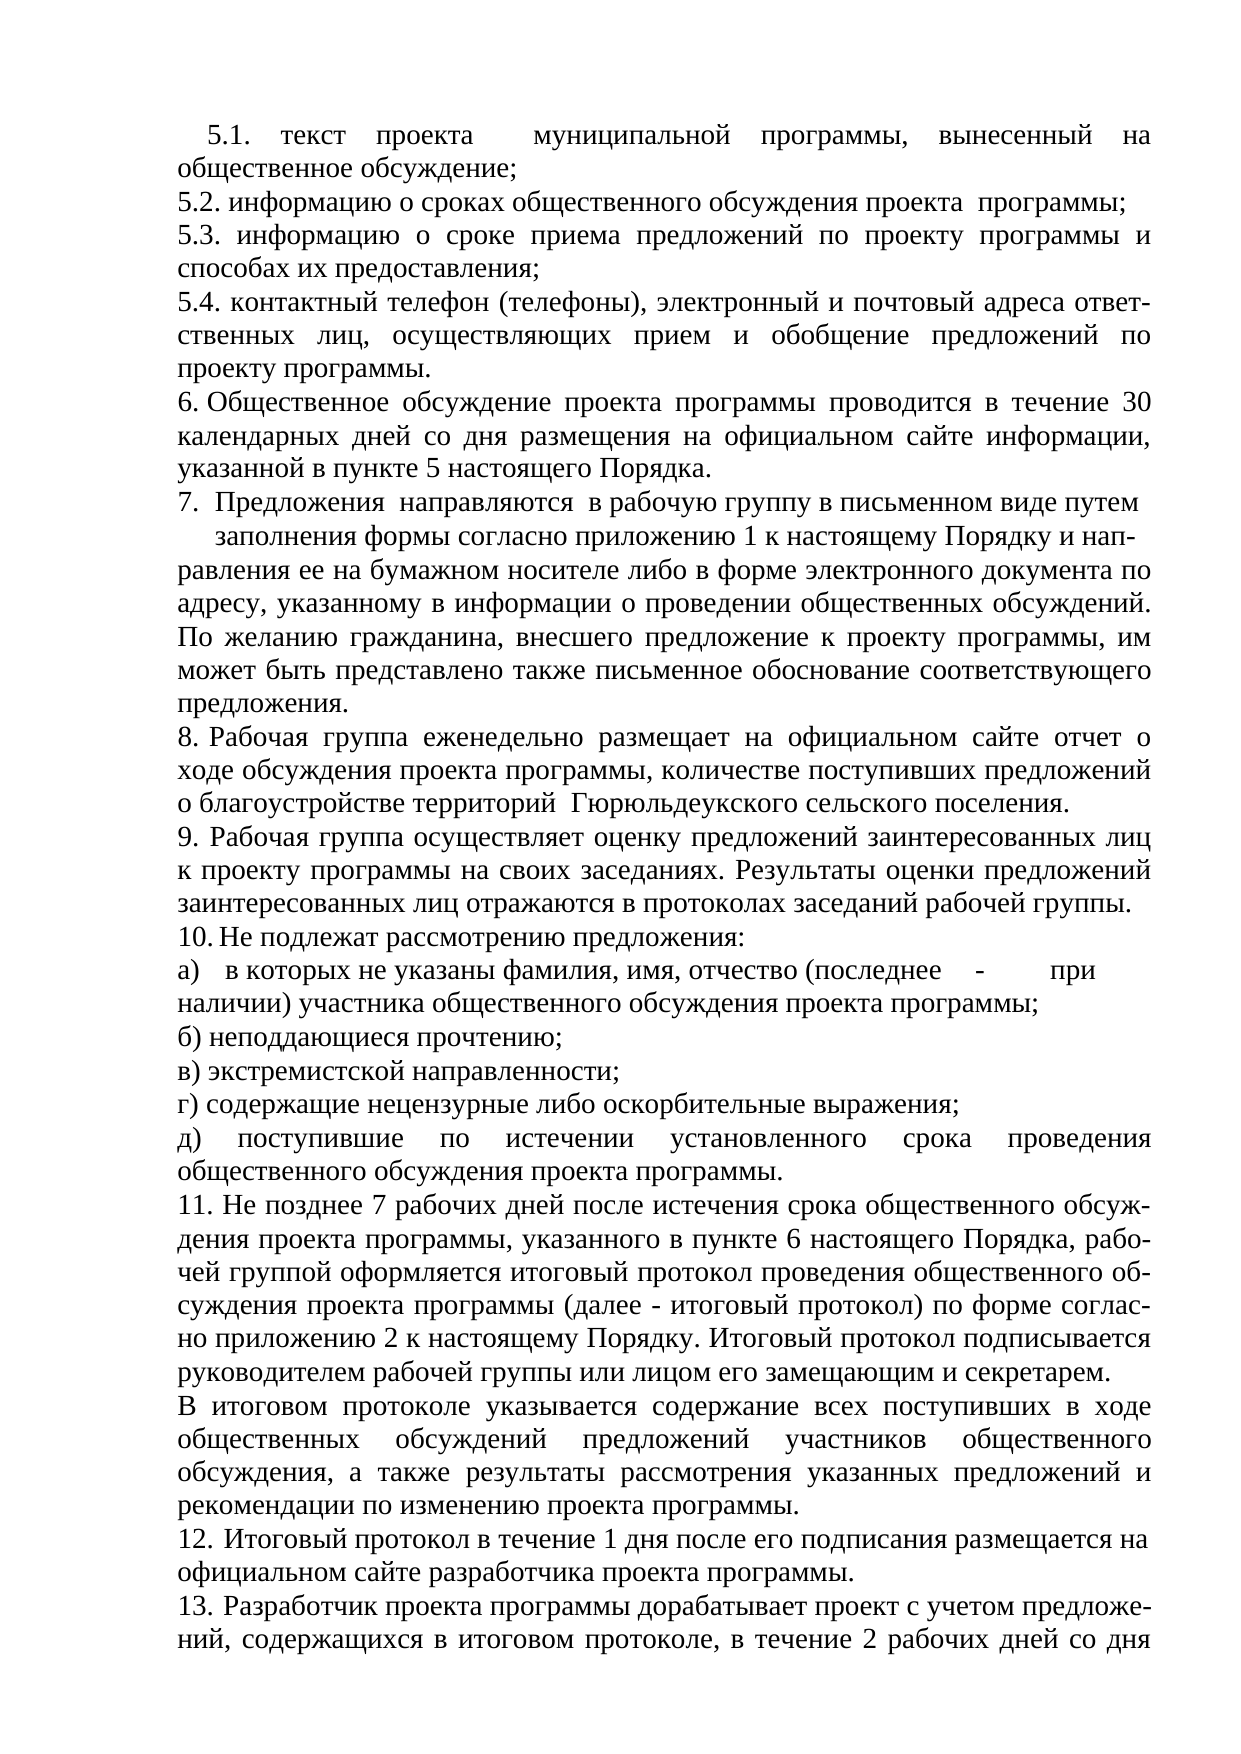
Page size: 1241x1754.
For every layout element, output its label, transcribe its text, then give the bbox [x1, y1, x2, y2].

list Рабочая группа еженедельно размещает на официальном сайте отчет о ходе обсуждения проекта программы, количестве поступивших предложений о благоустройстве территорий Гюрюльдеукского сельского поселения. [177, 720, 1152, 819]
list Рабочая группа осуществляет оценку предложений заинтересованных лиц к проекту программы на своих заседаниях. Результаты оценки предложений заинтересованных лиц отражаются в протоколах заседаний рабочей группы. [177, 820, 1152, 919]
text 5.4. контактный телефон (телефоны), электронный и почтовый адреса ответ-ственных лиц, осуществляющих прием и обобщение предложений по проекту программы. [177, 285, 1152, 384]
list Предложения направляются в рабочую группу в письменном виде путем заполнения формы согласно приложению 1 к настоящему Порядку и нап- [177, 484, 1152, 551]
text 5.3. информацию о сроке приема предложений по проекту программы и способах их предоставления; [177, 219, 1152, 284]
text 5.1. текст проекта муниципальной программы, вынесенный на общественное обсуждение; [177, 118, 1152, 184]
list Итоговый протокол в течение 1 дня после его подписания размещается на официальном сайте разработчика проекта программы. [177, 1522, 1152, 1587]
text равления ее на бумажном носителе либо в форме электронного документа по адресу, указанному в информации о проведении общественных обсуждений. По желанию гражданина, внесшего предложение к проекту программы, им может быть представлено также письменное обоснование соответствующего предложения. [177, 553, 1152, 719]
text г) содержащие нецензурные либо оскорбительные выражения; [177, 1086, 1152, 1120]
text б) неподдающиеся прочтению; [177, 1019, 1152, 1053]
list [177, 1589, 1152, 1654]
text 11. Не позднее 7 рабочих дней после истечения срока общественного обсуж-дения проекта программы, указанного в пункте 6 настоящего Порядка, рабо-чей группой оформляется итоговый протокол проведения общественного об-суждения проекта программы (далее - итоговый протокол) по форме соглас-но приложению 2 к настоящему Порядку. Итоговый протокол подписывается руководителем рабочей группы или лицом его замещающим и секретарем. [177, 1188, 1152, 1387]
list Не подлежат рассмотрению предложения: [177, 919, 1152, 953]
text в) экстремистской направленности; [177, 1053, 1152, 1086]
list Общественное обсуждение проекта программы проводится в течение 30 календарных дней со дня размещения на официальном сайте информации, указанной в пункте 5 настоящего Порядка. [177, 385, 1152, 484]
text В итоговом протоколе указывается содержание всех поступивших в ходе общественных обсуждений предложений участников общественного обсуждения, а также результаты рассмотрения указанных предложений и рекомендации по изменению проекта программы. [177, 1389, 1152, 1520]
text а) в которых не указаны фамилия, имя, отчество (последнее - при наличии) участника общественного обсуждения проекта программы; [177, 953, 1152, 1019]
text д) поступившие по истечении установленного срока проведения общественного обсуждения проекта программы. [177, 1121, 1152, 1187]
text 5.2. информацию о сроках общественного обсуждения проекта программы; [177, 184, 1152, 217]
